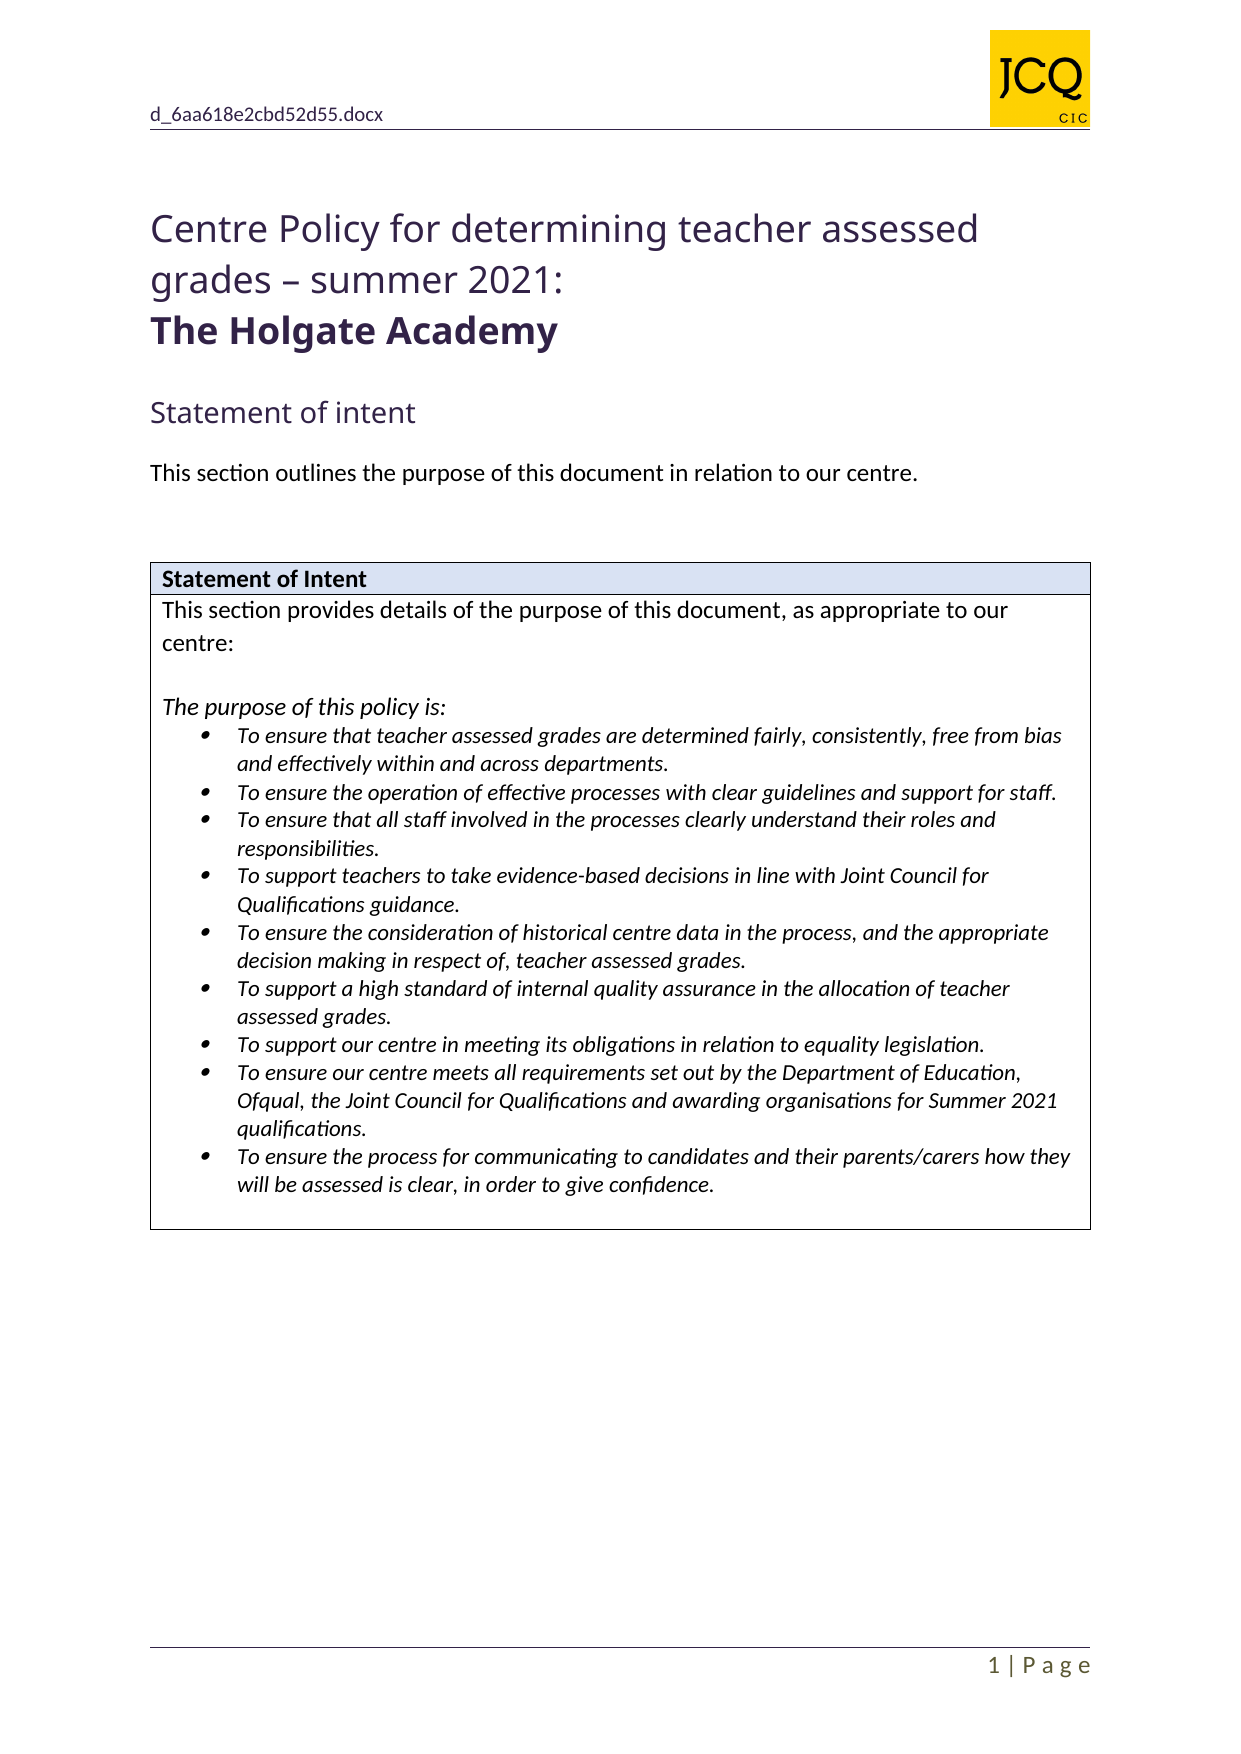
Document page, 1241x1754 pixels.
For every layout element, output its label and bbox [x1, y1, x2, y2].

picture [990, 30, 1091, 127]
